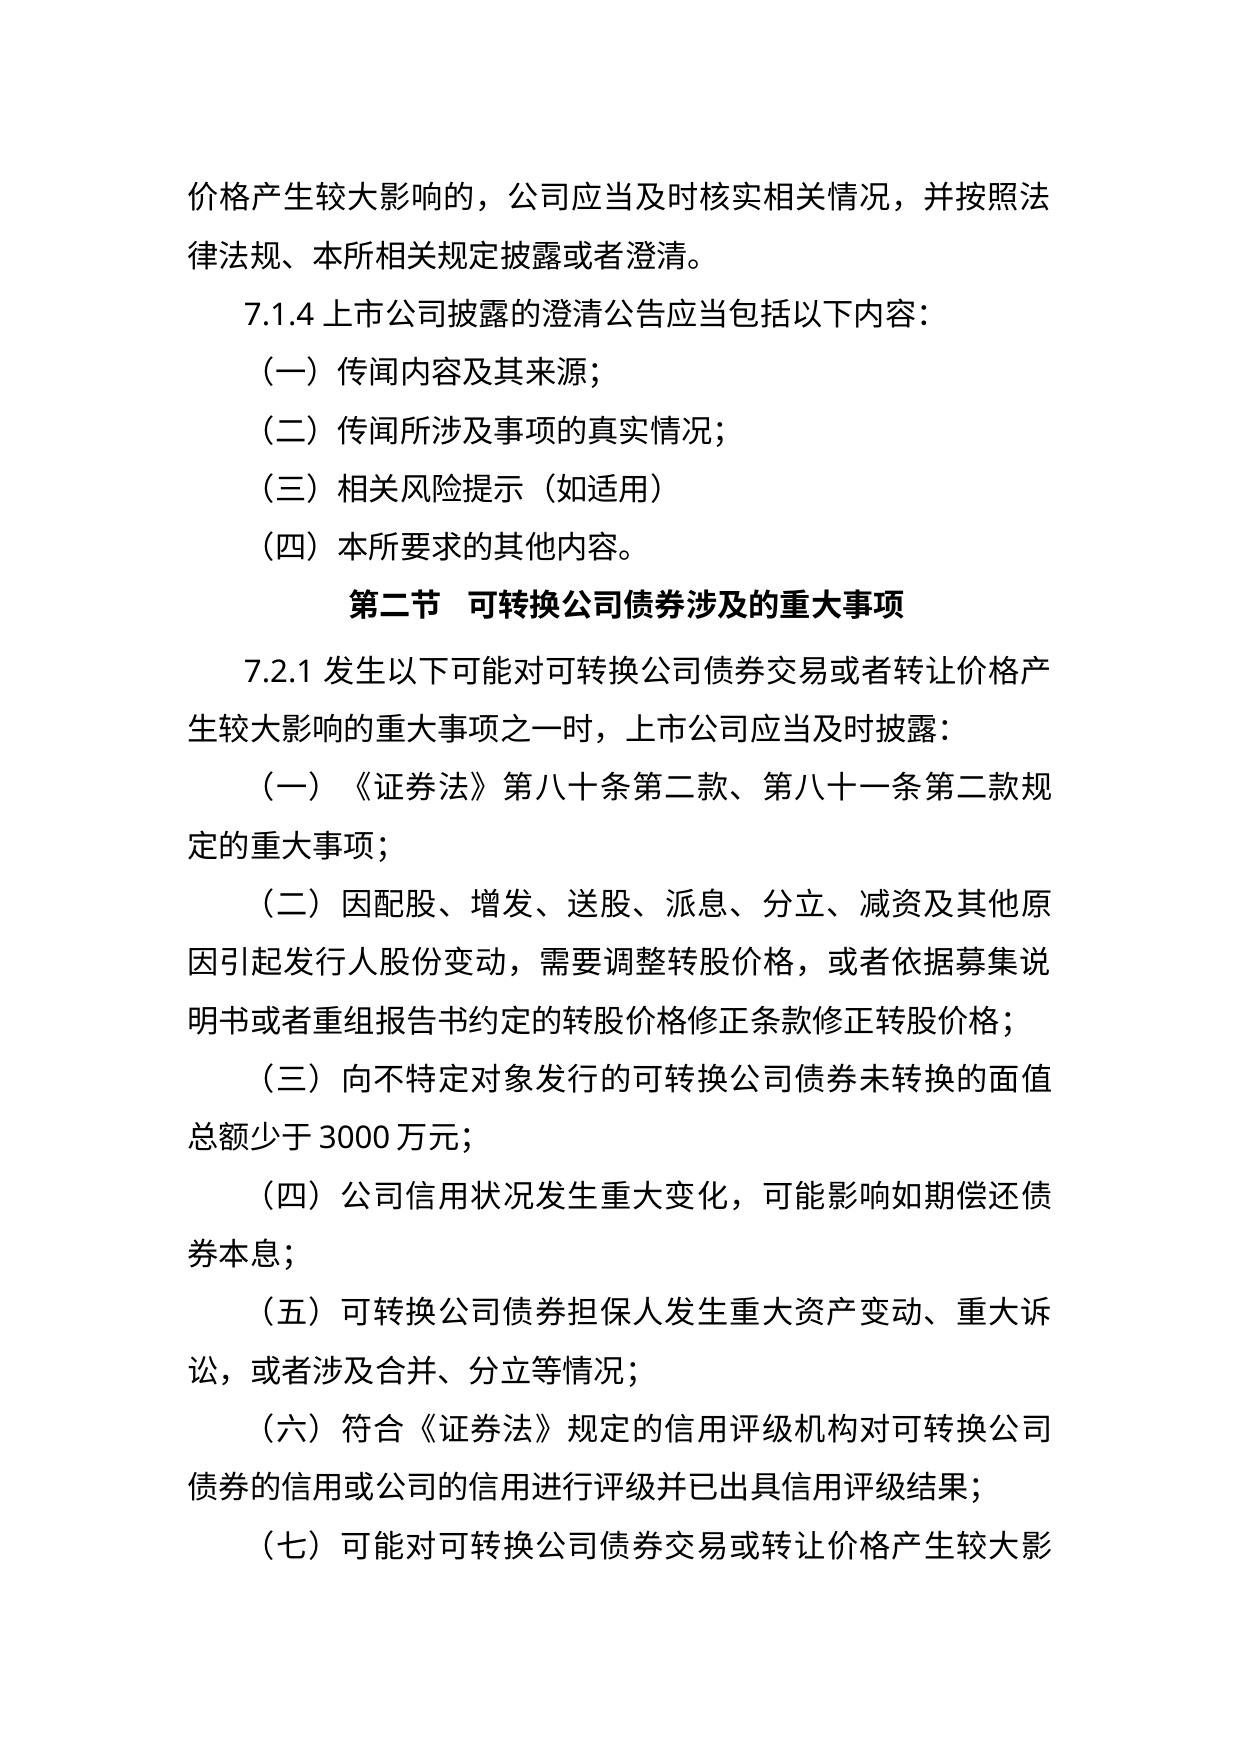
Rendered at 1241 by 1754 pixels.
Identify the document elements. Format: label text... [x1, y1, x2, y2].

text （六）符合《证券法》规定的信用评级机构对可转换公司债券的信用或公司的信用进行评级并已出具信用评级结果； [187, 1394, 1053, 1510]
text 7.2.1 发生以下可能对可转换公司债券交易或者转让价格产生较大影响的重大事项之一时，上市公司应当及时披露： [187, 635, 1053, 752]
text （一）传闻内容及其来源； [187, 337, 1053, 395]
text （二）传闻所涉及事项的真实情况； [187, 395, 1053, 454]
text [187, 1510, 1053, 1569]
text （二）因配股、增发、送股、派息、分立、减资及其他原因引起发行人股份变动，需要调整转股价格，或者依据募集说明书或者重组报告书约定的转股价格修正条款修正转股价格； [187, 869, 1053, 1044]
text （三）向不特定对象发行的可转换公司债券未转换的面值总额少于3000万元； [187, 1044, 1053, 1160]
text （五）可转换公司债券担保人发生重大资产变动、重大诉讼，或者涉及合并、分立等情况； [187, 1277, 1053, 1394]
text （三）相关风险提示（如适用） [187, 454, 1053, 512]
text （一）《证券法》第八十条第二款、第八十一条第二款规定的重大事项； [187, 752, 1053, 869]
text （四）公司信用状况发生重大变化，可能影响如期偿还债券本息； [187, 1160, 1053, 1277]
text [187, 162, 1053, 279]
text 7.1.4 上市公司披露的澄清公告应当包括以下内容： [187, 279, 1053, 337]
subtitle 可转换公司债券涉及的重大事项 [247, 570, 1053, 635]
text （四）本所要求的其他内容。 [187, 512, 1053, 570]
